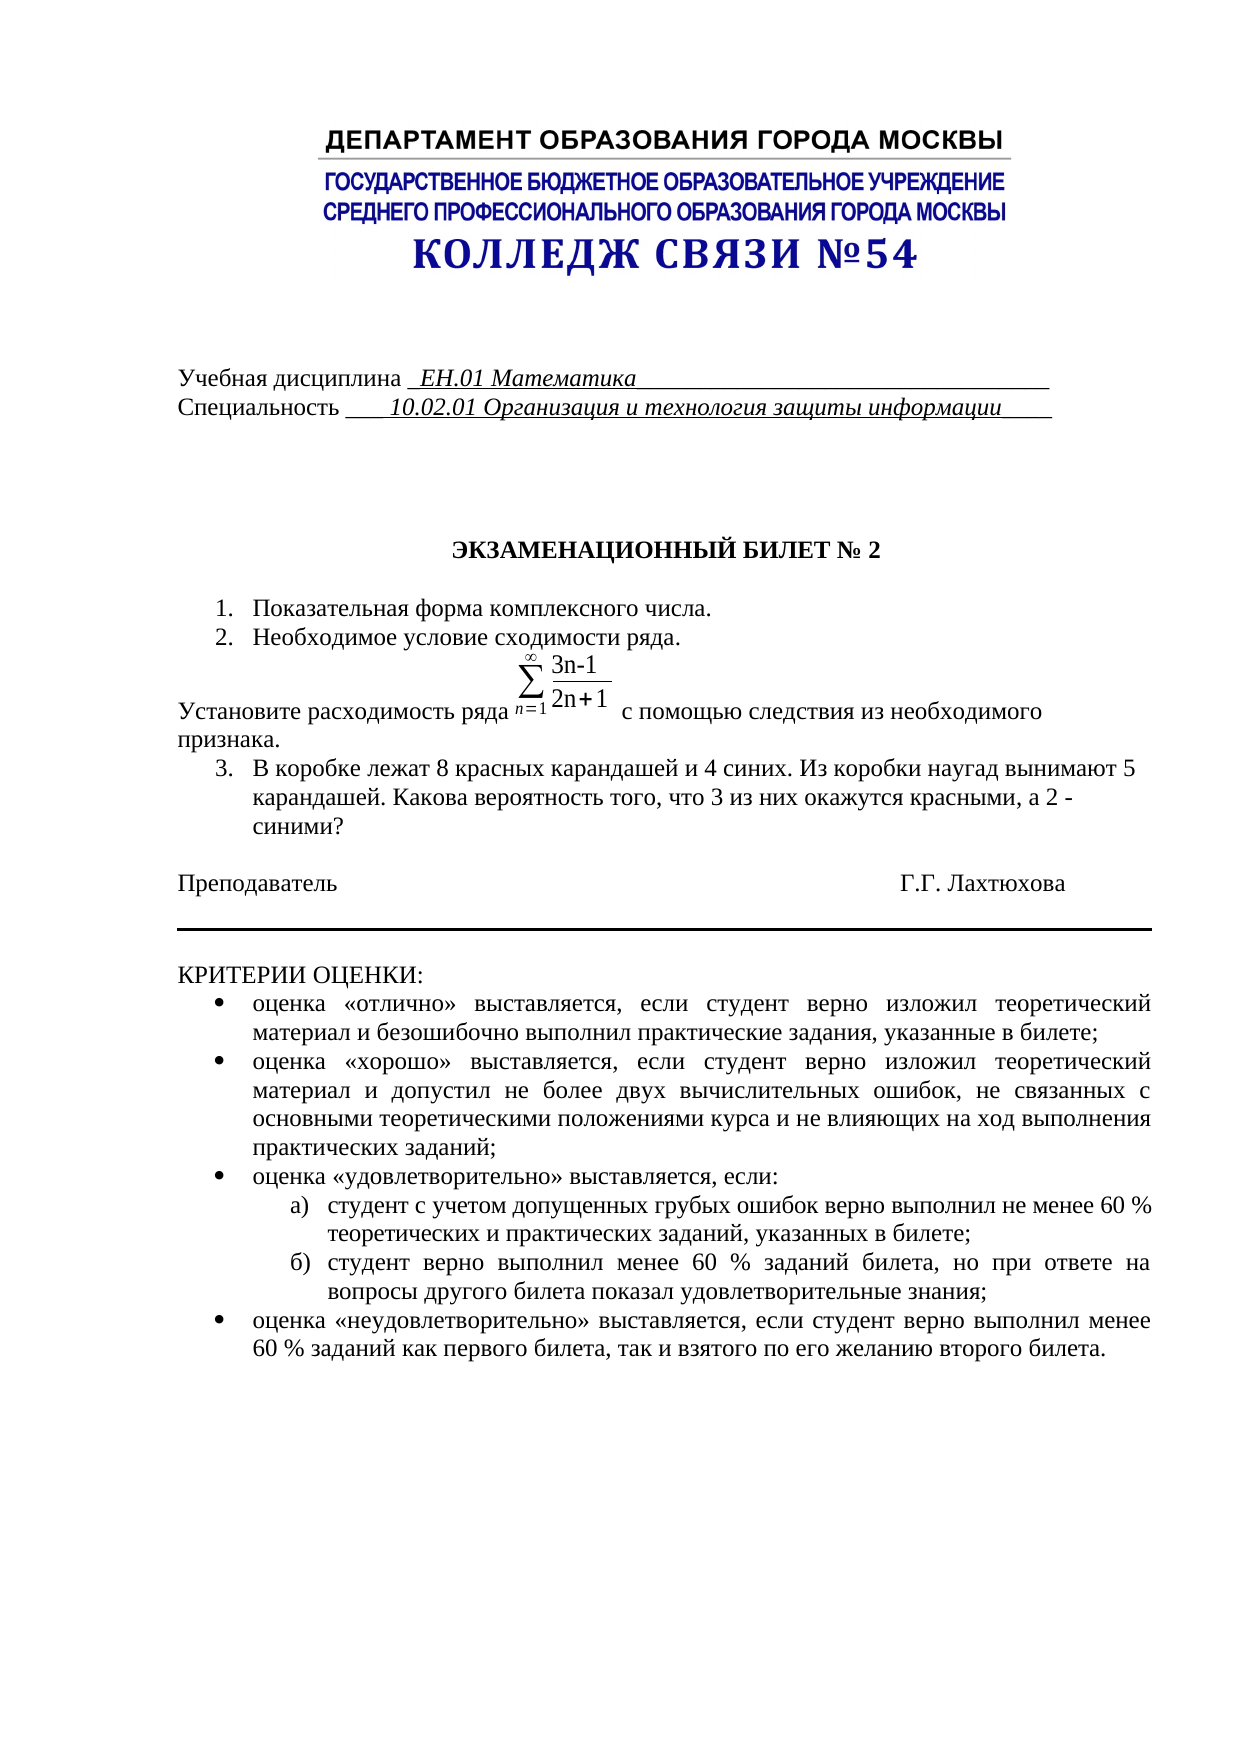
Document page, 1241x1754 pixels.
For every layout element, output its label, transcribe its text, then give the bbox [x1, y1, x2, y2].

text Преподаватель Г.Г. Лахтюхова [177, 868, 1152, 897]
text Учебная дисциплина _ЕН.01 Математика_________________________________ [177, 363, 1152, 392]
list оценка «неудовлетворительно» выставляется, если студент верно выполнил менее 60 % заданий как первого билета, так и взятого по его желанию второго билета. [215, 1305, 1152, 1362]
text Специальность ___ 10.02.01 Организация и технология защиты информации____ [177, 392, 1152, 420]
text Установите расходимость ряда с помощью следствия из необходимого признака. [177, 650, 1152, 753]
text ЭКЗАМЕНАЦИОННЫЙ БИЛЕТ № 2 [177, 535, 1155, 564]
list оценка «хорошо» выставляется, если студент верно изложил теоретический материал и допустил не более двух вычислительных ошибок, не связанных с основными теоретическими положениями курса и не влияющих на ход выполнения практических заданий; [215, 1046, 1152, 1161]
list оценка «отлично» выставляется, если студент верно изложил теоретический материал и безошибочно выполнил практические задания, указанные в билете; [215, 988, 1152, 1046]
list Показательная форма комплексного числа. [215, 593, 1152, 622]
list В коробке лежат 8 красных карандашей и 4 синих. Из коробки наугад вынимают 5 карандашей. Какова вероятность того, что 3 из них окажутся красными, а 2 - синими? [215, 753, 1152, 839]
picture [317, 118, 1012, 282]
list студент с учетом допущенных грубых ошибок верно выполнил не менее 60 % теоретических и практических заданий, указанных в билете; [290, 1190, 1152, 1247]
list оценка «удовлетворительно» выставляется, если: [215, 1161, 1152, 1190]
list Необходимое условие сходимости ряда. [215, 622, 1152, 650]
list студент верно выполнил менее 60 % заданий билета, но при ответе на вопросы другого билета показал удовлетворительные знания; [290, 1247, 1152, 1305]
text КРИТЕРИИ ОЦЕНКИ: [177, 960, 1152, 988]
